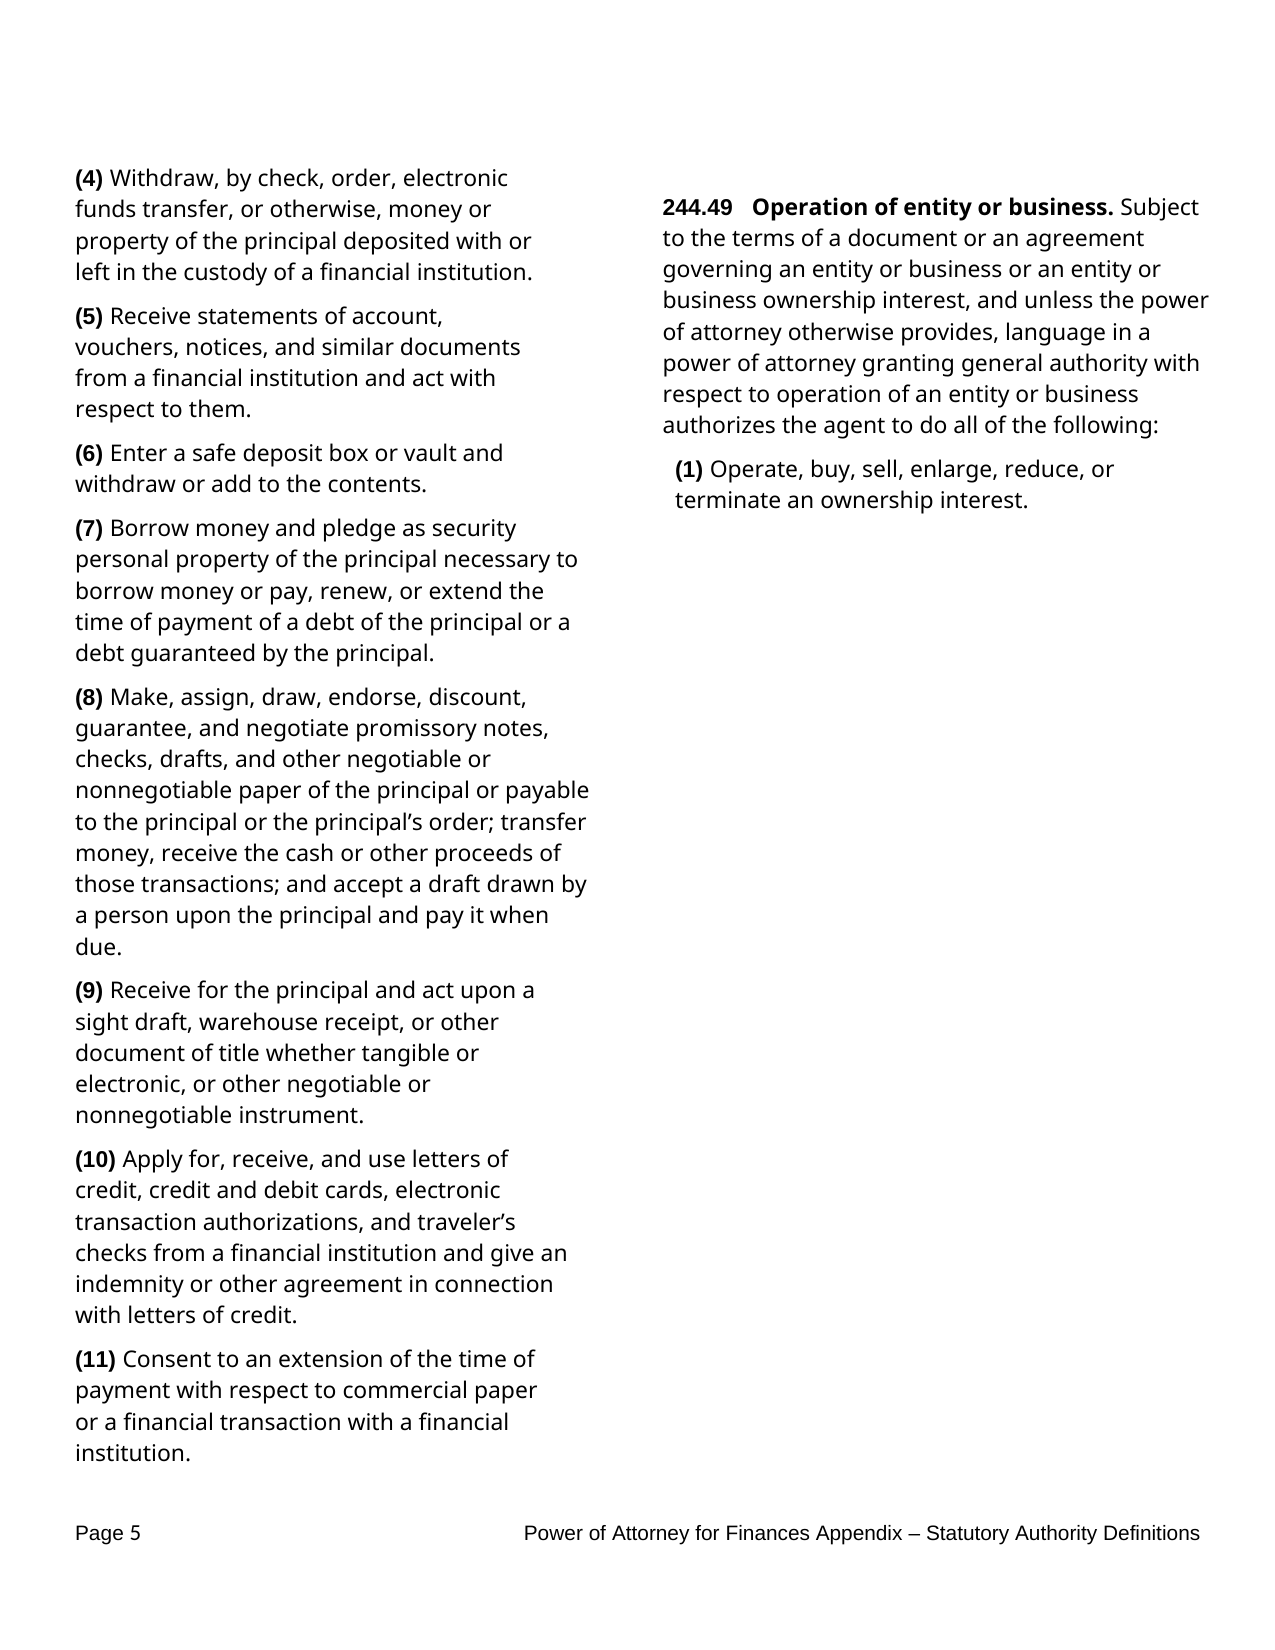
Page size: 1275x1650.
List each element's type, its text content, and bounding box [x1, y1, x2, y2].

list Receive for the principal and act upon a sight draft, warehouse receipt, or other document of title whether tangible or electronic, or other negotiable or nonnegotiable instrument. [75, 974, 587, 1131]
list Apply for, receive, and use letters of credit, credit and debit cards, electronic transaction authorizations, and traveler’s checks from a financial institution and give an indemnity or other agreement in connection with letters of credit. [75, 1143, 577, 1331]
list Withdraw, by check, order, electronic funds transfer, or otherwise, money or property of the principal deposited with or left in the custody of a financial institution. [75, 162, 569, 287]
list Enter a safe deposit box or vault and withdraw or add to the contents. [75, 437, 580, 500]
list Make, assign, draw, endorse, discount, guarantee, and negotiate promissory notes, checks, drafts, and other negotiable or nonnegotiable paper of the principal or payable to the principal or the principal’s order; transfer money, receive the cash or other proceeds of those transactions; and accept a draft drawn by a person upon the principal and pay it when due. [75, 681, 598, 962]
list Borrow money and pledge as security personal property of the principal necessary to borrow money or pay, renew, or extend the time of payment of a debt of the principal or a debt guaranteed by the principal. [75, 512, 587, 668]
list Receive statements of account, vouchers, notices, and similar documents from a financial institution and act with respect to them. [75, 300, 552, 425]
list Operate, buy, sell, enlarge, reduce, or terminate an ownership interest. [675, 453, 1207, 516]
list Consent to an extension of the time of payment with respect to commercial paper or a financial transaction with a financial institution. [75, 1343, 552, 1468]
list Operation of entity or business. Subject to the terms of a document or an agreement governing an entity or business or an entity or business ownership interest, and unless the power of attorney otherwise provides, language in a power of attorney granting general authority with respect to operation of an entity or business authorizes the agent to do all of the following: [662, 191, 1210, 441]
